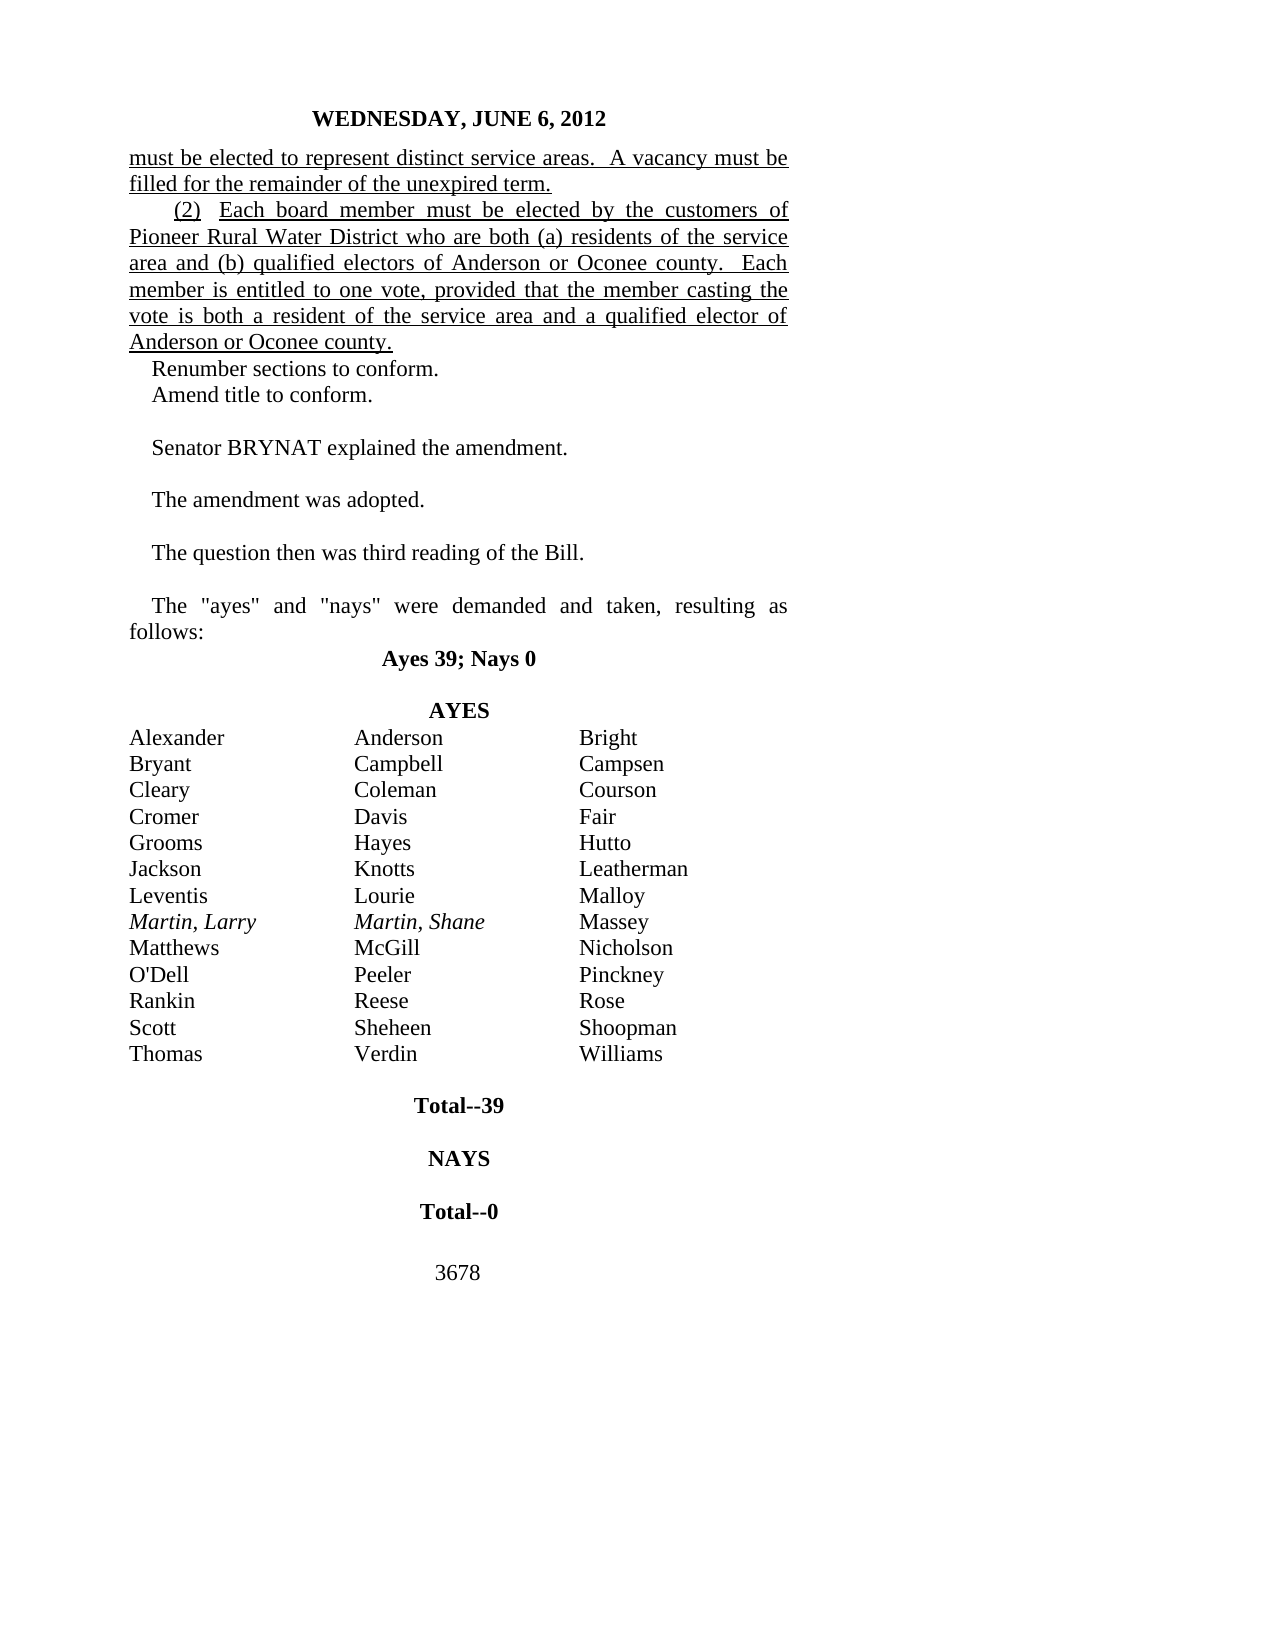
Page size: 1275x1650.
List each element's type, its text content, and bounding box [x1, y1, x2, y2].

text Grooms Hayes Hutto [129, 829, 789, 855]
text Matthews McGill Nicholson [129, 934, 789, 961]
text Scott Sheheen Shoopman [129, 1013, 789, 1040]
text (2) Each board member must be elected by the customers of Pioneer Rural Water District who are both (a) residents of the service area and (b) qualified electors of Anderson or Oconee county. Each member is entitled to one vote, provided that the member casting the vote is both a resident of the service area and a qualified elector of Anderson or Oconee county. [129, 197, 789, 246]
text Rankin Reese Rose [129, 987, 789, 1013]
text Renumber sections to conform. [129, 355, 789, 381]
text Leventis Lourie Malloy [129, 882, 789, 908]
text Thomas Verdin Williams [129, 1040, 789, 1066]
text Bryant Campbell Campsen [129, 750, 789, 776]
text Amend title to conform. [129, 381, 789, 407]
text Alexander Anderson Bright [129, 724, 789, 750]
text Total--39 [129, 1093, 789, 1119]
text AYES [129, 697, 789, 724]
text O'Dell Peeler Pinckney [129, 961, 789, 987]
text The question then was third reading of the Bill. [129, 539, 789, 566]
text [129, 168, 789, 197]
text (2) Each board member must be elected by the customers of Pioneer Rural Water District who are both (a) residents of the service area and (b) qualified electors of Anderson or Oconee county. Each member is entitled to one vote, provided that the member casting the vote is both a resident of the service area and a qualified elector of Anderson or Oconee county. [129, 300, 789, 355]
text Total--0 [129, 1198, 789, 1224]
text The "ayes" and "nays" were demanded and taken, resulting as follows: [129, 592, 789, 644]
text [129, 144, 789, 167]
text Ayes 39; Nays 0 [129, 644, 789, 671]
text Jackson Knotts Leatherman [129, 855, 789, 882]
text Cleary Coleman Courson [129, 776, 789, 803]
text The amendment was adopted. [129, 486, 789, 513]
text Martin, Larry Martin, Shane Massey [129, 908, 789, 934]
text Senator BRYNAT explained the amendment. [129, 434, 789, 460]
text Cromer Davis Fair [129, 803, 789, 829]
text NAYS [129, 1145, 789, 1172]
